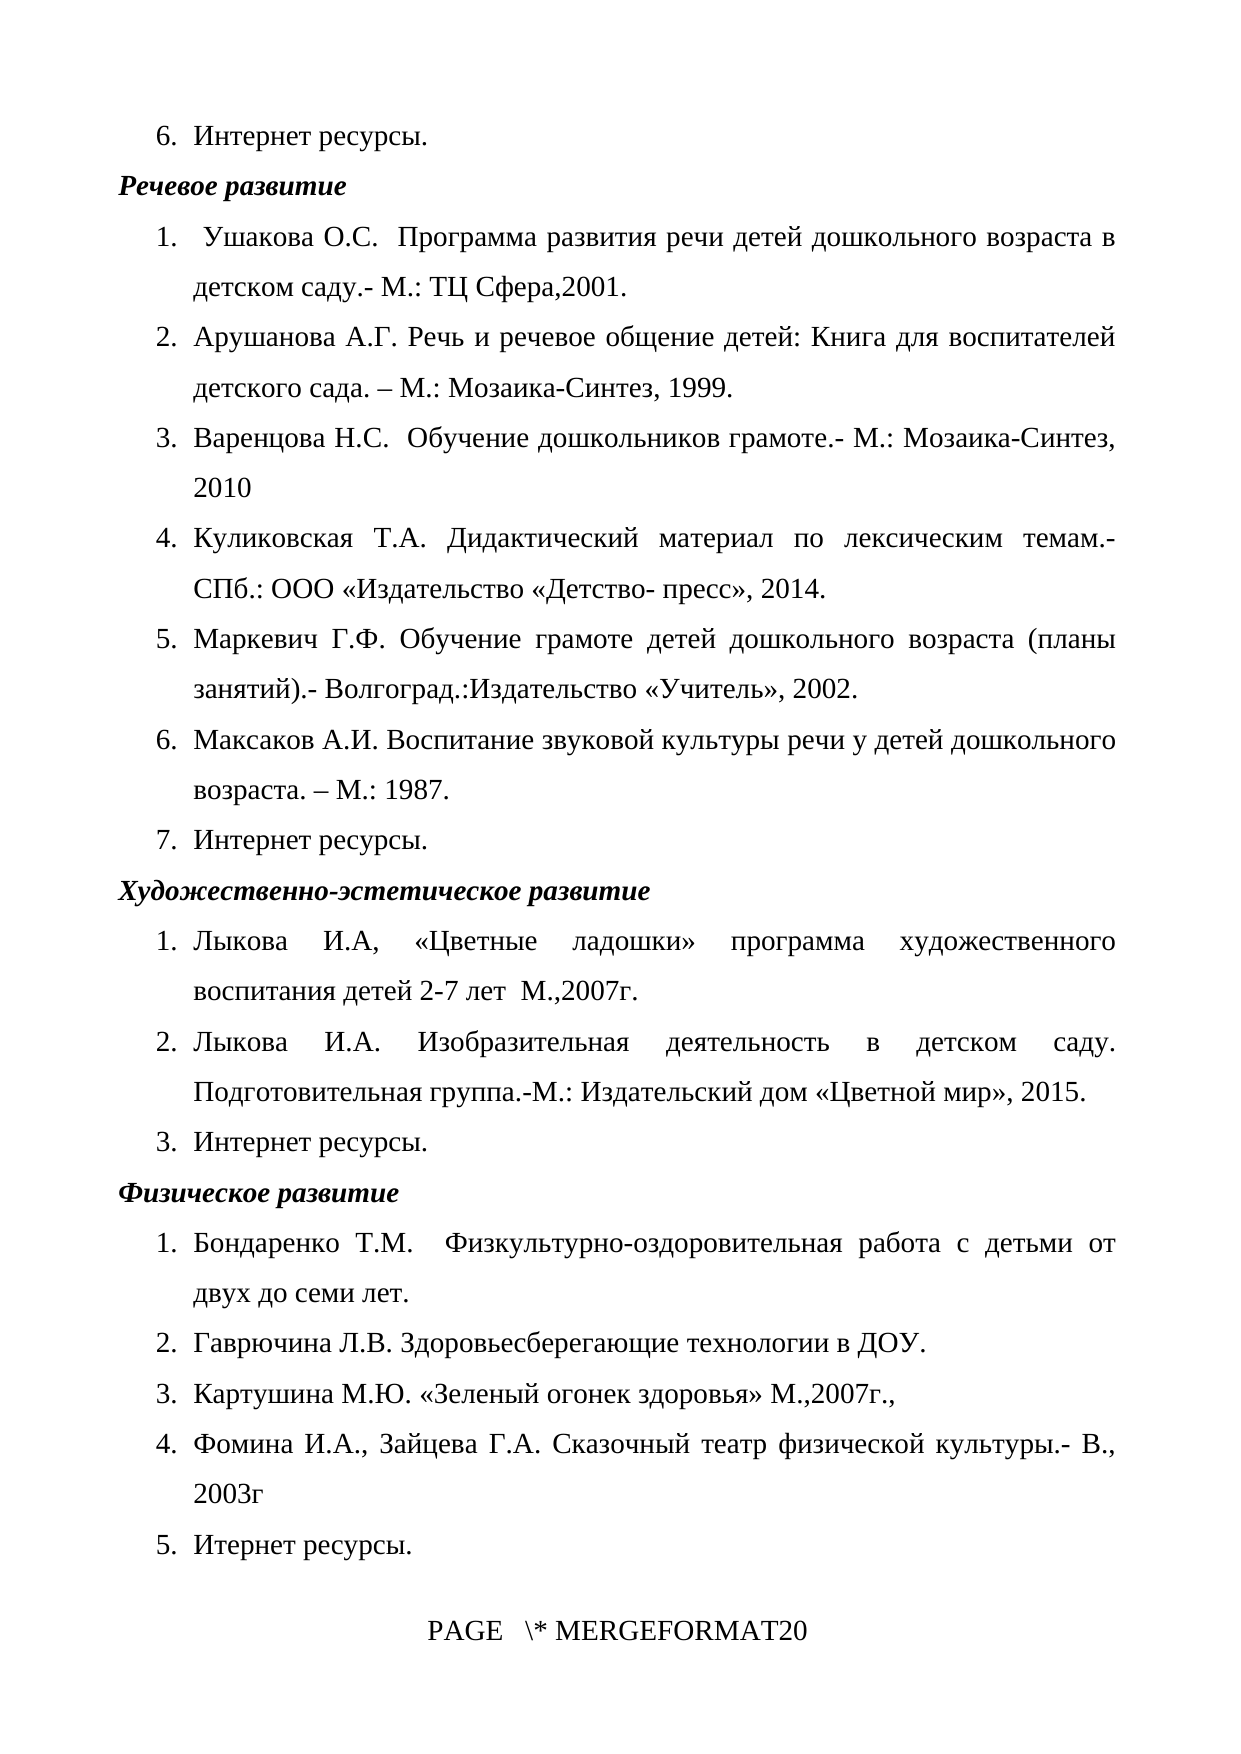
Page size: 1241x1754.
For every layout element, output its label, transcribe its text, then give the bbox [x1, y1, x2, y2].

list Картушина М.Ю. «Зеленый огонек здоровья» М.,2007г., [156, 1376, 1117, 1409]
list Фомина И.А., Зайцева Г.А. Сказочный театр физической культуры.- В., 2003г [156, 1426, 1117, 1510]
list Бондаренко Т.М. Физкультурно-оздоровительная работа с детьми от двух до семи лет. [156, 1225, 1117, 1309]
list Куликовская Т.А. Дидактический материал по лексическим темам.- СПб.: ООО «Издательство «Детство- пресс», 2014. [156, 521, 1117, 604]
text Физическое развитие [118, 1175, 1117, 1208]
list Итернет ресурсы. [156, 1527, 1117, 1560]
text Художественно-эстетическое развитие [118, 873, 1117, 906]
text Речевое развитие [118, 168, 1117, 202]
list Арушанова А.Г. Речь и речевое общение детей: Книга для воспитателей детского сада. – М.: Мозаика-Синтез, 1999. [156, 319, 1117, 403]
list Лыкова И.А, «Цветные ладошки» программа художественного воспитания детей 2-7 лет М.,2007г. [156, 923, 1117, 1007]
list Интернет ресурсы. [156, 1124, 1117, 1158]
list Ушакова О.С. Программа развития речи детей дошкольного возраста в детском саду.- М.: ТЦ Сфера,2001. [156, 219, 1117, 303]
list Интернет ресурсы. [156, 118, 1117, 152]
list Маркевич Г.Ф. Обучение грамоте детей дошкольного возраста (планы занятий).- Волгоград.:Издательство «Учитель», 2002. [156, 621, 1117, 705]
list Максаков А.И. Воспитание звуковой культуры речи у детей дошкольного возраста. – М.: 1987. [156, 722, 1117, 806]
list Варенцова Н.С. Обучение дошкольников грамоте.- М.: Мозаика-Синтез, 2010 [156, 420, 1117, 504]
list Лыкова И.А. Изобразительная деятельность в детском саду. Подготовительная группа.-М.: Издательский дом «Цветной мир», 2015. [156, 1024, 1117, 1108]
list Гаврючина Л.В. Здоровьесберегающие технологии в ДОУ. [156, 1326, 1117, 1359]
list Интернет ресурсы. [156, 822, 1117, 856]
